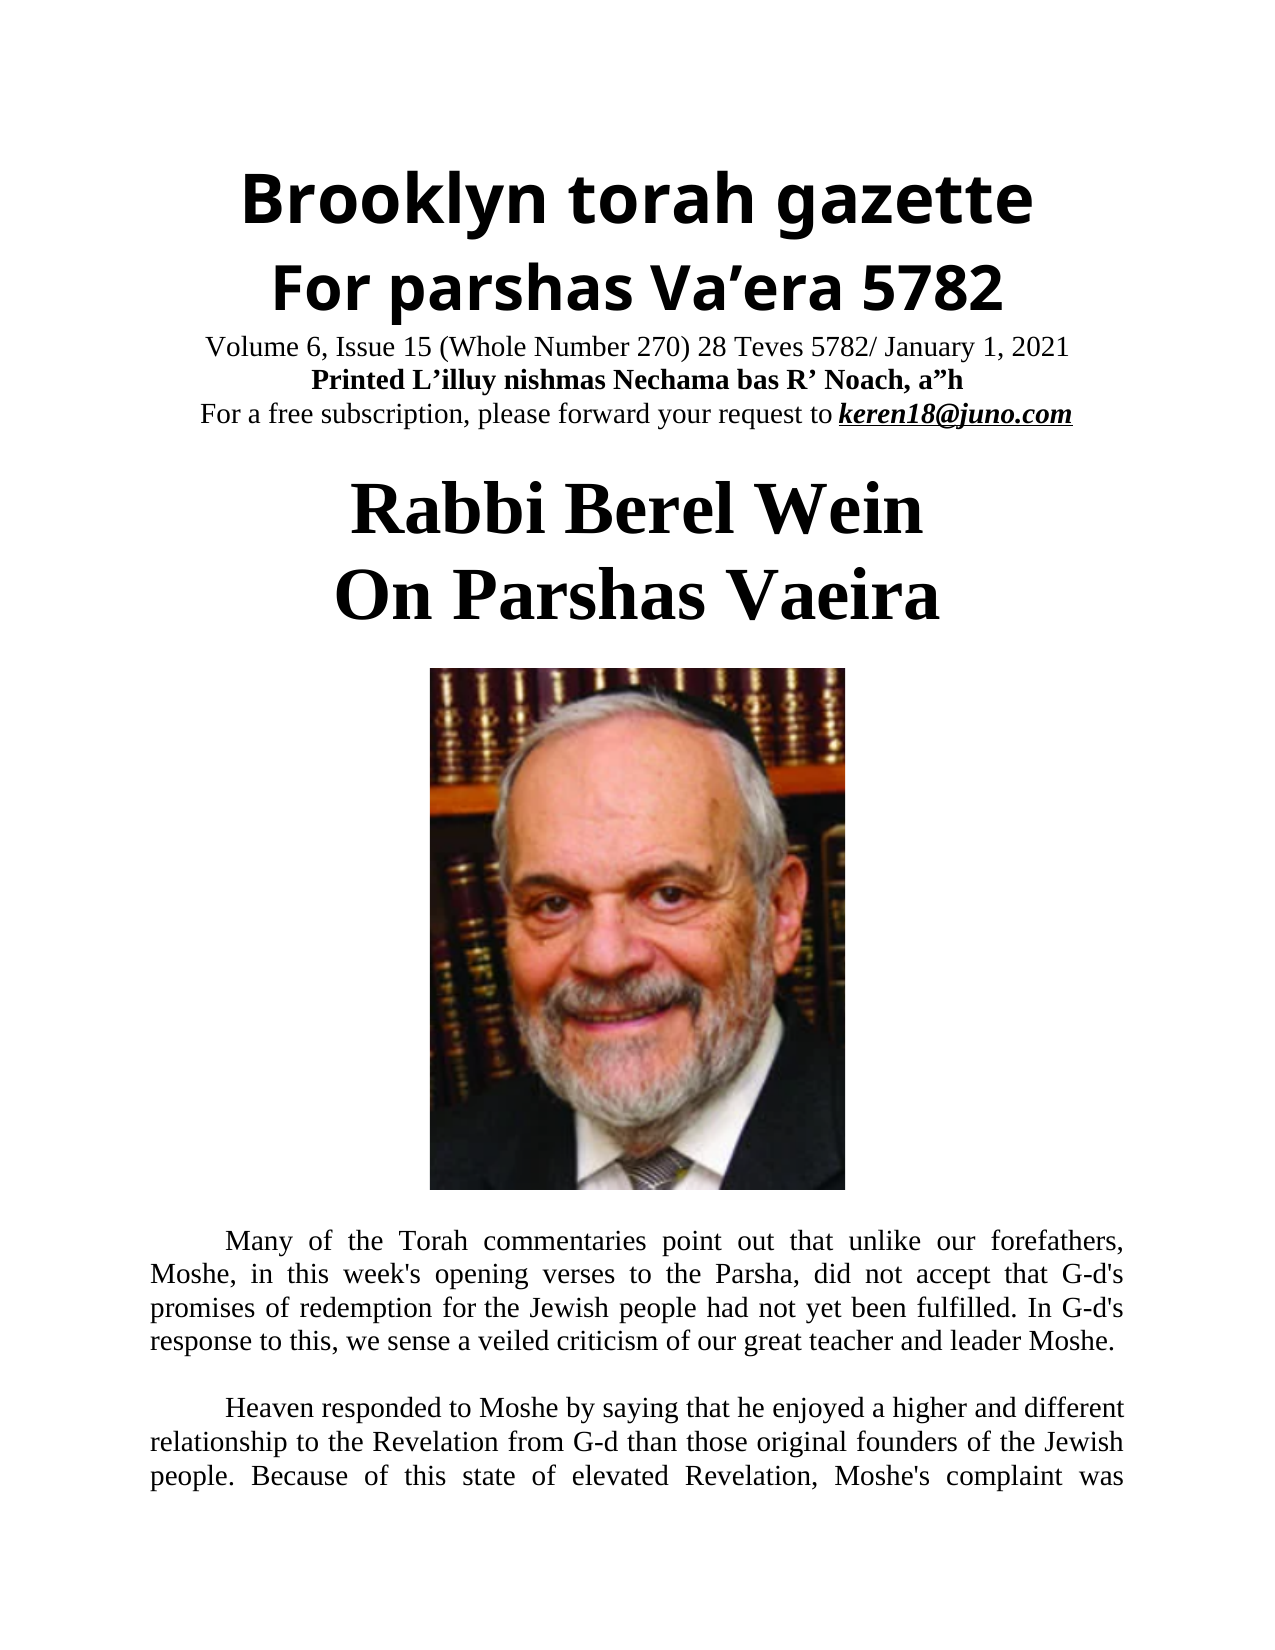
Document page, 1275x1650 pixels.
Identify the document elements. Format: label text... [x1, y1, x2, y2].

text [150, 1391, 1125, 1491]
text Many of the Torah commentaries point out that unlike our forefathers, Moshe, in this week's opening verses to the Parsha, did not accept that G-d's promises of redemption for the Jewish people had not yet been fulfilled. In G-d's response to this, we sense a veiled criticism of our great teacher and leader Moshe. [150, 1223, 1125, 1357]
text Rabbi Berel Wein [150, 463, 1125, 549]
picture [429, 668, 846, 1190]
text For parshas Va’era 5782 [150, 244, 1125, 329]
text Printed L’illuy nishmas Nechama bas R’ Noach, a”h [150, 362, 1125, 396]
text On Parshas Vaeira [150, 549, 1125, 635]
text Brooklyn torah gazette [150, 150, 1125, 244]
text Volume 6, Issue 15 (Whole Number 270) 28 Teves 5782/ January 1, 2021 [150, 329, 1125, 362]
text For a free subscription, please forward your request to keren18@juno.com [150, 396, 1125, 429]
